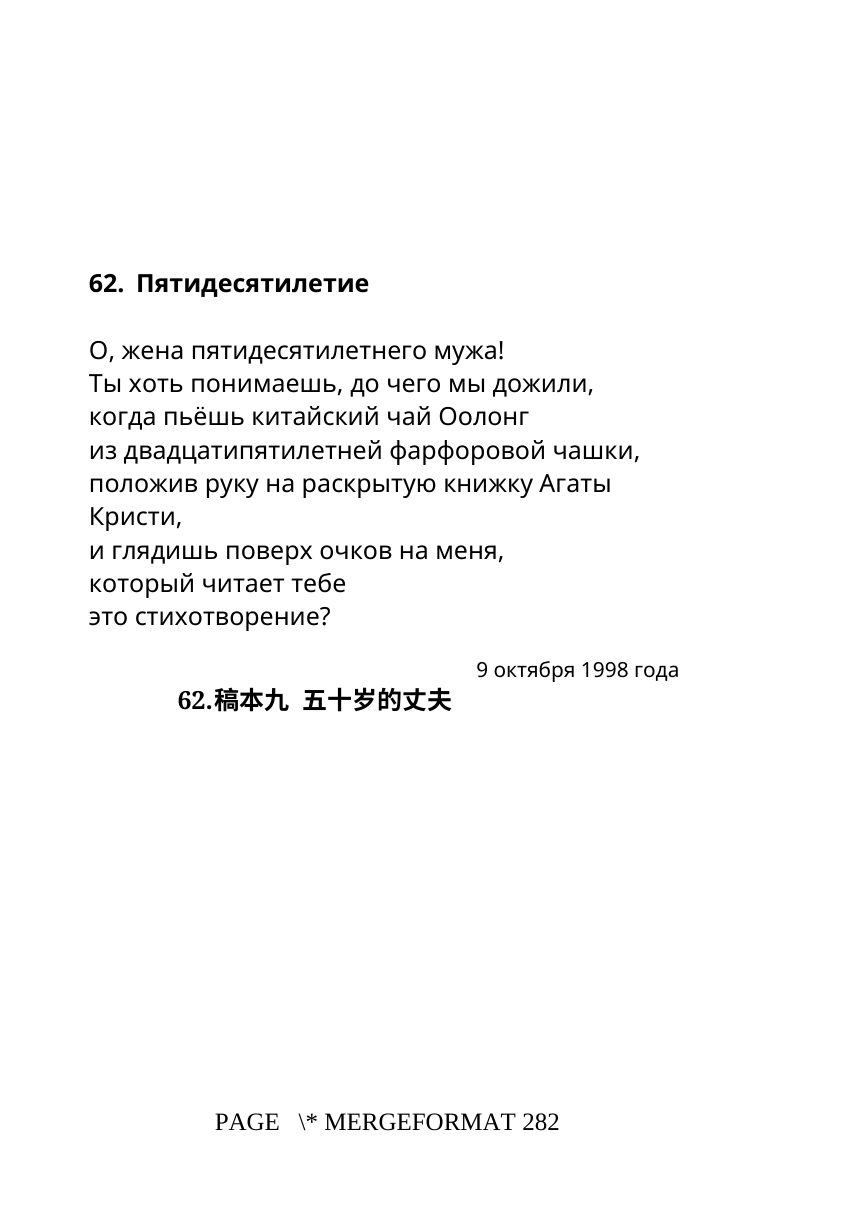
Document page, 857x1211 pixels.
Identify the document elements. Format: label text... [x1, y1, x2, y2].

text О, жена пятидесятилетнего мужа! [89, 332, 679, 366]
text и глядишь поверх очков на меня, [89, 532, 679, 566]
text когда пьёшь китайский чай Оолонг [89, 399, 679, 432]
text 9 октября 1998 года [89, 657, 679, 682]
list Пятидесятилетие [89, 266, 679, 299]
text Ты хоть понимаешь, до чего мы дожили, [89, 366, 679, 399]
text положив руку на раскрытую книжку Агаты Кристи, [89, 466, 679, 532]
list 稿本九 五十岁的丈夫 [177, 682, 679, 716]
text который читает тебе [89, 566, 679, 599]
text из двадцатипятилетней фарфоровой чашки, [89, 432, 679, 466]
text это стихотворение? [89, 599, 679, 632]
